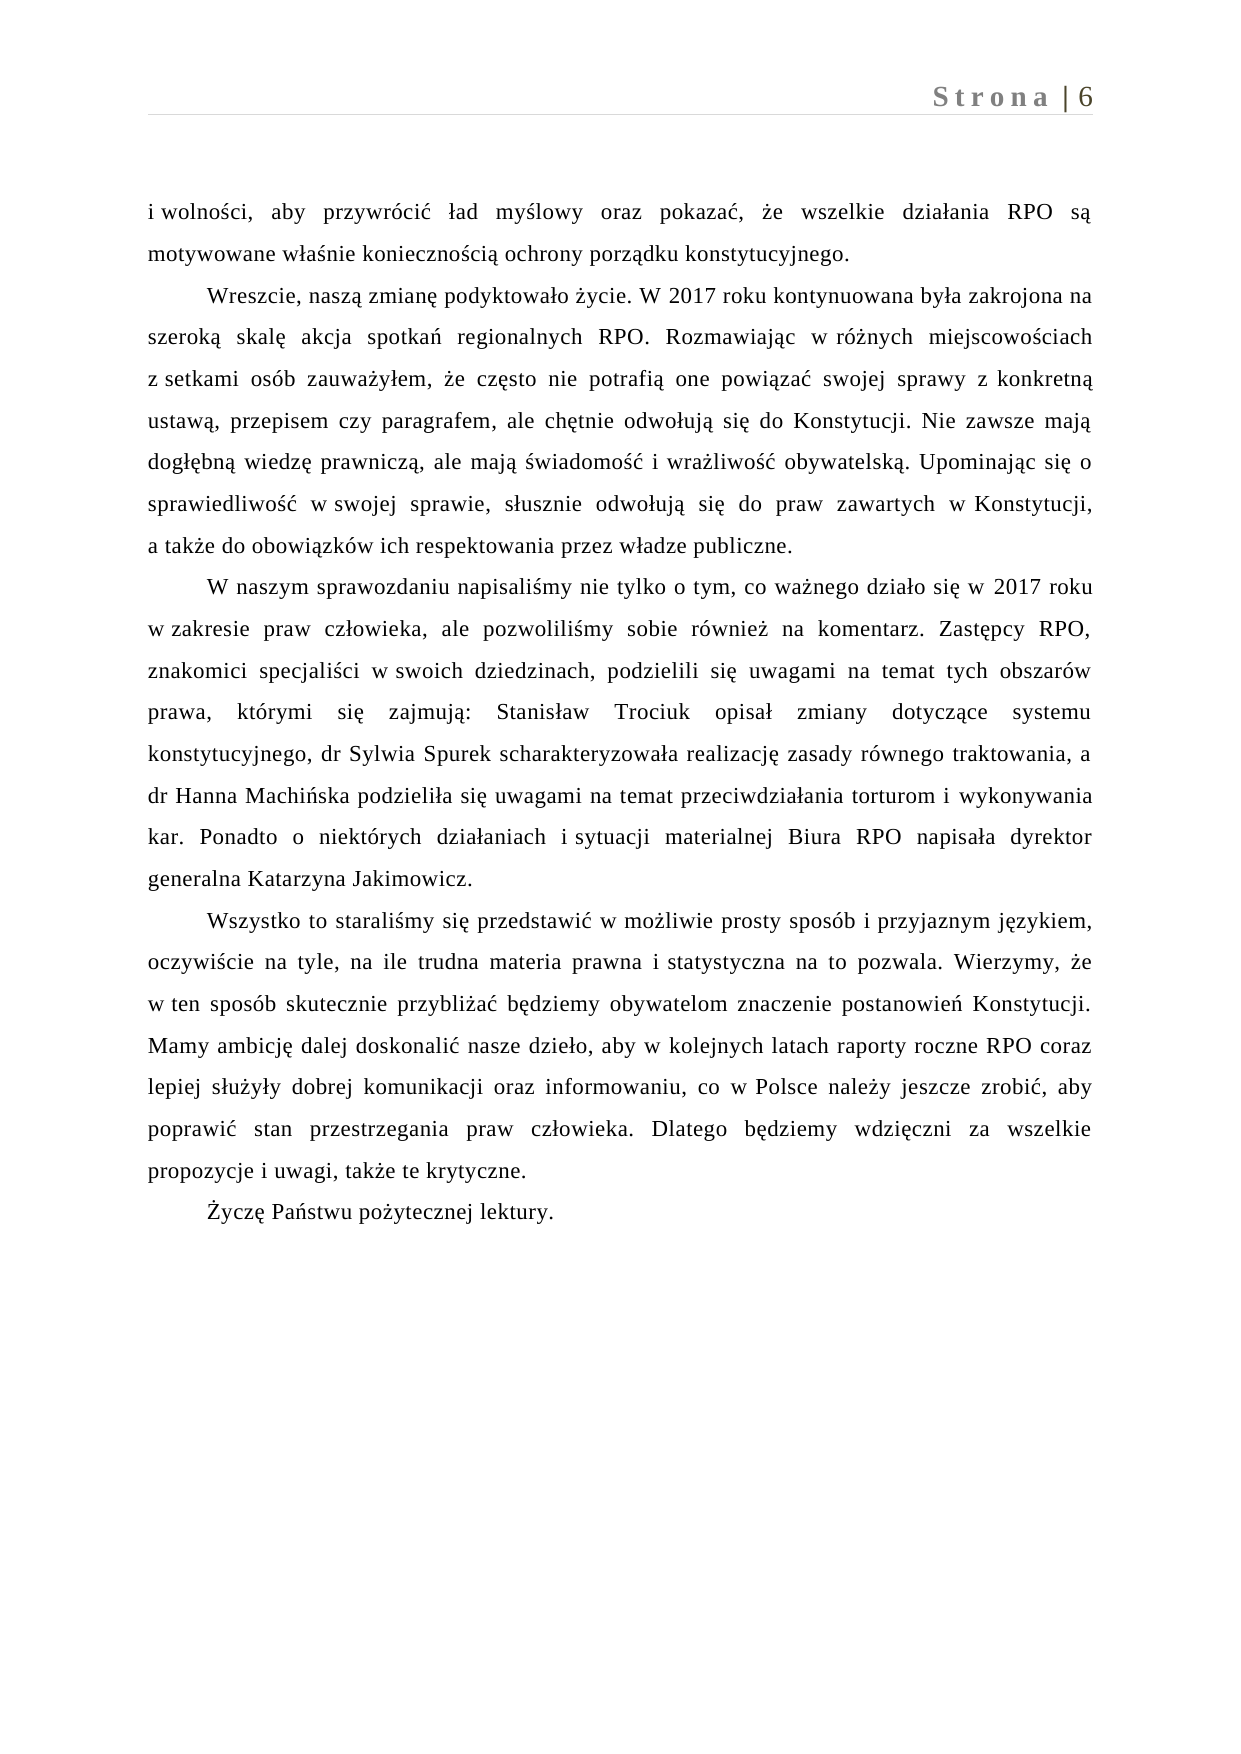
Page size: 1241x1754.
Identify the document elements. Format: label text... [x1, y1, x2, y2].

text Życzę Państwu pożytecznej lektury. [148, 1186, 1093, 1228]
text W naszym sprawozdaniu napisaliśmy nie tylko o tym, co ważnego działo się w 2017 roku w zakresie praw człowieka, ale pozwoliliśmy sobie również na komentarz. Zastępcy RPO, znakomici specjaliści w swoich dziedzinach, podzielili się uwagami na temat tych obszarów prawa, którymi się zajmują: Stanisław Trociuk opisał zmiany dotyczące systemu konstytucyjnego, dr Sylwia Spurek scharakteryzowała realizację zasady równego traktowania, a dr Hanna Machińska podzieliła się uwagami na temat przeciwdziałania torturom i wykonywania kar. Ponadto o niektórych działaniach i sytuacji materialnej Biura RPO napisała dyrektor generalna Katarzyna Jakimowicz. [148, 561, 1093, 895]
text Wszystko to staraliśmy się przedstawić w możliwie prosty sposób i przyjaznym językiem, oczywiście na tyle, na ile trudna materia prawna i statystyczna na to pozwala. Wierzymy, że w ten sposób skutecznie przybliżać będziemy obywatelom znaczenie postanowień Konstytucji. Mamy ambicję dalej doskonalić nasze dzieło, aby w kolejnych latach raporty roczne RPO coraz lepiej służyły dobrej komunikacji oraz informowaniu, co w Polsce należy jeszcze zrobić, aby poprawić stan przestrzegania praw człowieka. Dlatego będziemy wdzięczni za wszelkie propozycje i uwagi, także te krytyczne. [148, 895, 1093, 1186]
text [148, 186, 1093, 270]
text Wreszcie, naszą zmianę podyktowało życie. W 2017 roku kontynuowana była zakrojona na szeroką skalę akcja spotkań regionalnych RPO. Rozmawiając w różnych miejscowościach z setkami osób zauważyłem, że często nie potrafią one powiązać swojej sprawy z konkretną ustawą, przepisem czy paragrafem, ale chętnie odwołują się do Konstytucji. Nie zawsze mają dogłębną wiedzę prawniczą, ale mają świadomość i wrażliwość obywatelską. Upominając się o sprawiedliwość w swojej sprawie, słusznie odwołują się do praw zawartych w Konstytucji, a także do obowiązków ich respektowania przez władze publiczne. [148, 270, 1093, 561]
